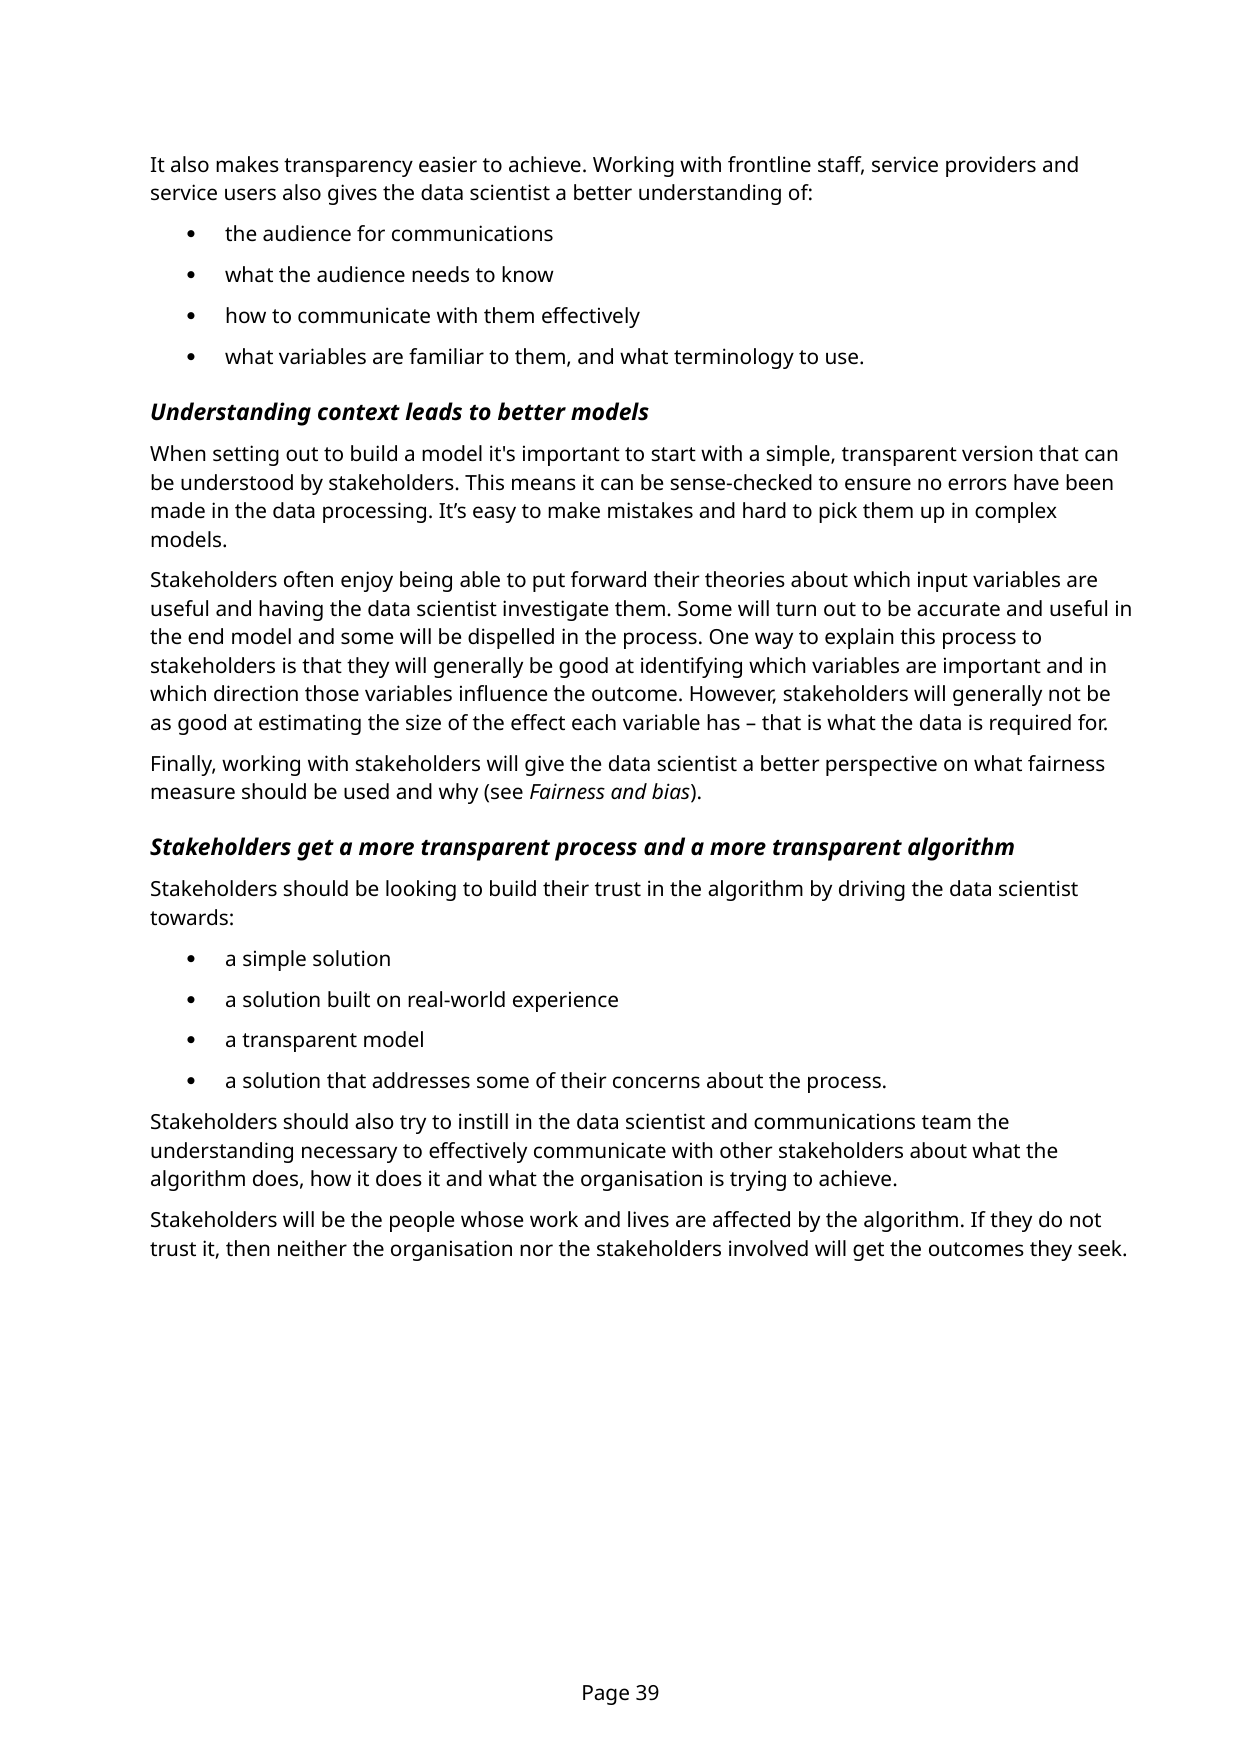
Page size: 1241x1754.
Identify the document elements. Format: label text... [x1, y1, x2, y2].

text It also makes transparency easier to achieve. Working with frontline staff, service providers and service users also gives the data scientist a better understanding of: [150, 150, 1137, 207]
text Finally, working with stakeholders will give the data scientist a better perspective on what fairness measure should be used and why (see Fairness and bias). [150, 749, 1137, 806]
list a simple solution [187, 944, 1139, 972]
text Stakeholders should also try to instill in the data scientist and communications team the understanding necessary to effectively communicate with other stakeholders about what the algorithm does, how it does it and what the organisation is trying to achieve. [150, 1107, 1137, 1193]
text When setting out to build a model it's important to start with a simple, transparent version that can be understood by stakeholders. This means it can be sense-checked to ensure no errors have been made in the data processing. It’s easy to make mistakes and hard to pick them up in complex models. [150, 439, 1137, 553]
list the audience for communications [187, 219, 1139, 248]
list what the audience needs to know [187, 260, 1139, 289]
text Stakeholders should be looking to build their trust in the algorithm by driving the data scientist towards: [150, 874, 1137, 931]
list a transparent model [187, 1026, 1139, 1054]
list how to communicate with them effectively [187, 301, 1139, 330]
list what variables are familiar to them, and what terminology to use. [187, 342, 1139, 371]
subtitle Stakeholders get a more transparent process and a more transparent algorithm [150, 831, 1137, 862]
subtitle Understanding context leads to better models [150, 396, 1137, 427]
text Stakeholders often enjoy being able to put forward their theories about which input variables are useful and having the data scientist investigate them. Some will turn out to be accurate and useful in the end model and some will be dispelled in the process. One way to explain this process to stakeholders is that they will generally be good at identifying which variables are important and in which direction those variables influence the outcome. However, stakeholders will generally not be as good at estimating the size of the effect each variable has – that is what the data is required for. [150, 566, 1137, 736]
text Stakeholders will be the people whose work and lives are affected by the algorithm. If they do not trust it, then neither the organisation nor the stakeholders involved will get the outcomes they seek. [150, 1205, 1137, 1262]
list a solution that addresses some of their concerns about the process. [187, 1067, 1139, 1095]
list a solution built on real-world experience [187, 985, 1139, 1013]
